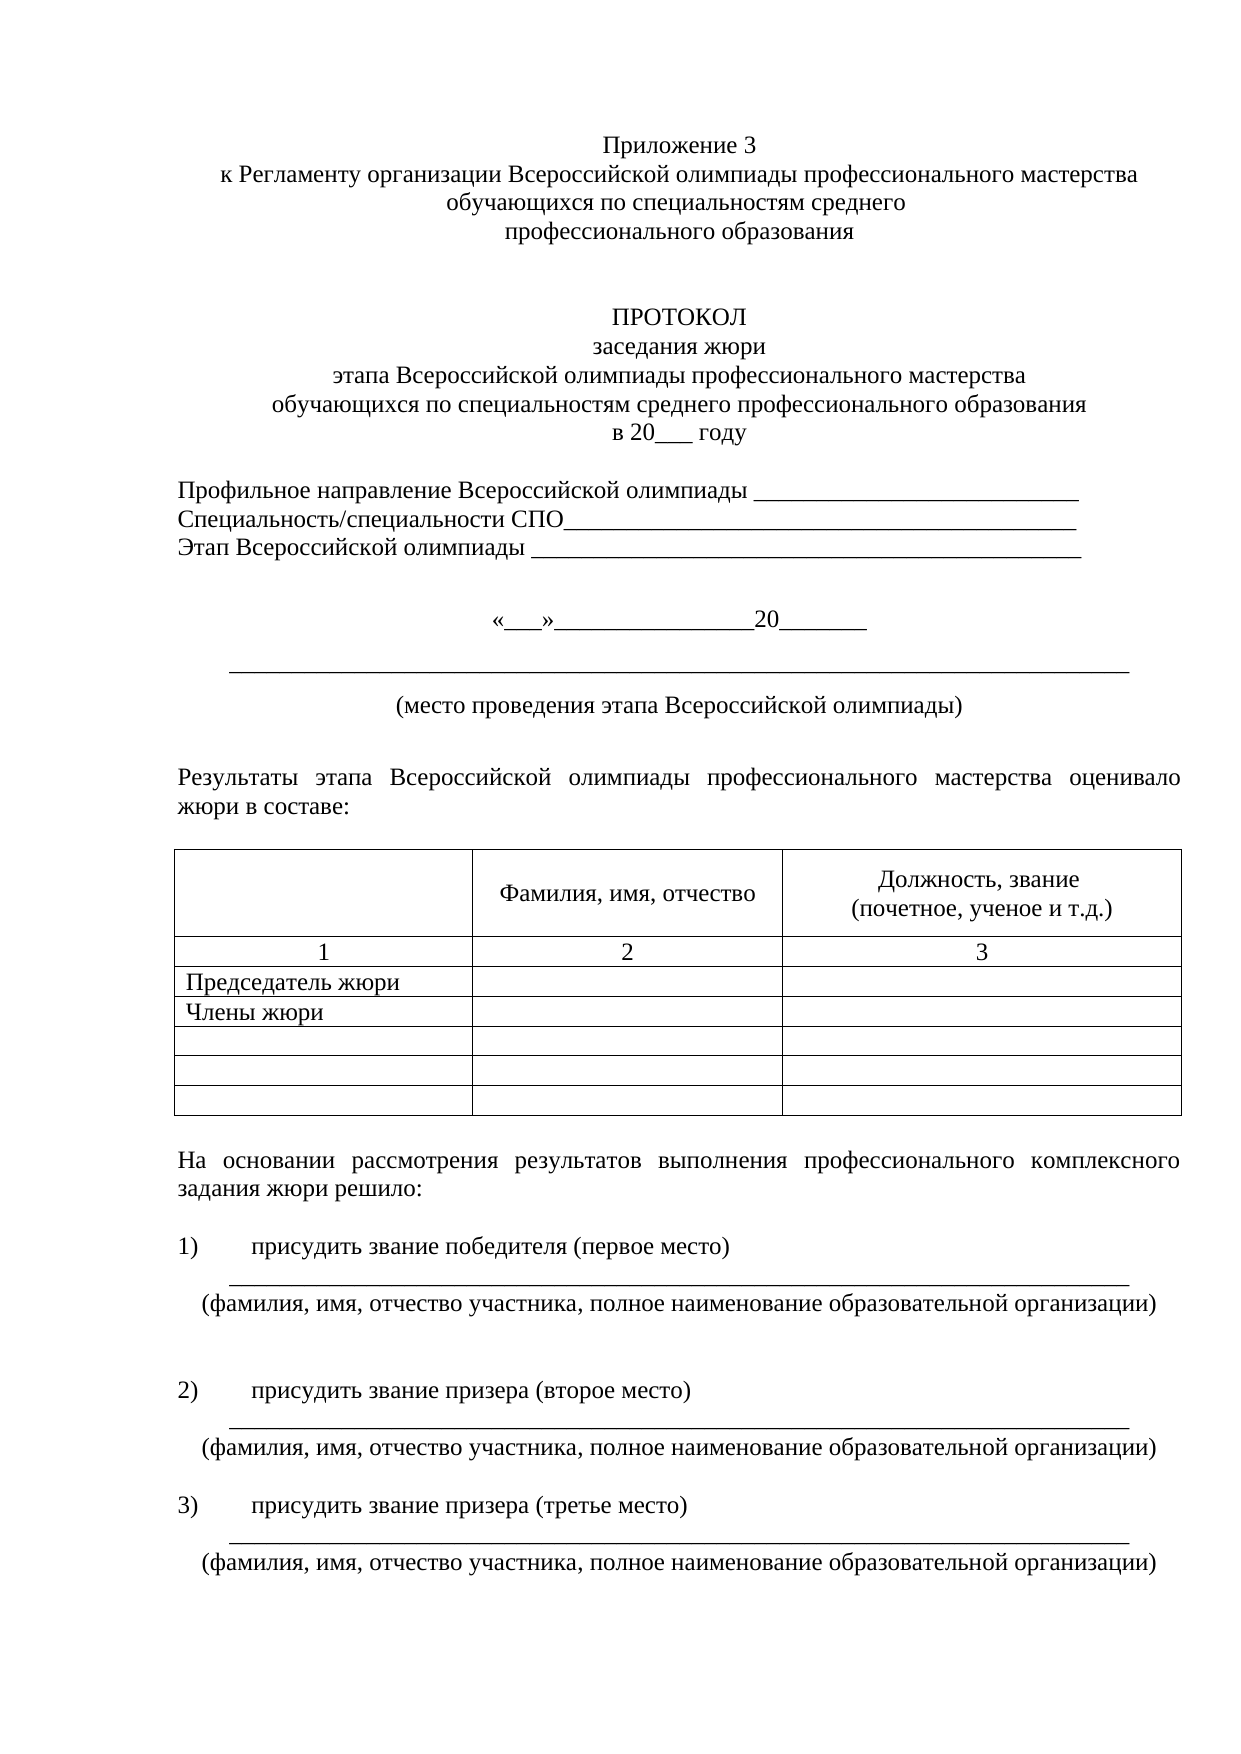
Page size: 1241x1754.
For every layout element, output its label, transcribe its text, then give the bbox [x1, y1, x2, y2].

text (место проведения этапа Всероссийской олимпиады) [177, 691, 1181, 719]
text Профильное направление Всероссийской олимпиады __________________________ [177, 475, 1181, 504]
table_cell Члены жюри [175, 997, 472, 1026]
table_cell [175, 1056, 472, 1085]
text На основании рассмотрения результатов выполнения профессионального комплексного задания жюри решило: [177, 1145, 1181, 1202]
table_cell 1 [175, 937, 472, 966]
table_header Должность, звание (почетное, ученое и т.д.) [783, 850, 1181, 936]
table_cell [473, 967, 782, 996]
text ________________________________________________________________________ [177, 1260, 1181, 1288]
table_header Фамилия, имя, отчество [473, 850, 782, 936]
text этапа Всероссийской олимпиады профессионального мастерства [177, 360, 1181, 389]
table_cell [783, 1086, 1181, 1115]
text Этап Всероссийской олимпиады ____________________________________________ [177, 532, 1181, 561]
table_cell [473, 997, 782, 1026]
text ________________________________________________________________________ [177, 1403, 1181, 1432]
list присудить звание победителя (первое место) [177, 1231, 1181, 1260]
text Результаты этапа Всероссийской олимпиады профессионального мастерства оценивало жюри в составе: [177, 762, 1181, 820]
text «___»________________20_______ [177, 604, 1181, 633]
table_cell [783, 997, 1181, 1026]
table_cell [473, 1056, 782, 1085]
text (фамилия, имя, отчество участника, полное наименование образовательной организации) [177, 1288, 1181, 1317]
text в 20___ году [177, 417, 1181, 446]
table_cell [175, 1086, 472, 1115]
text (фамилия, имя, отчество участника, полное наименование образовательной организации) [177, 1547, 1181, 1576]
table_header [175, 850, 472, 936]
text обучающихся по специальностям среднего профессионального образования [177, 389, 1181, 417]
text ПРОТОКОЛ [177, 302, 1181, 331]
table_cell [783, 1027, 1181, 1055]
text ________________________________________________________________________ [177, 1518, 1181, 1547]
table_cell 3 [783, 937, 1181, 966]
table_cell 2 [473, 937, 782, 966]
list присудить звание призера (второе место) [177, 1375, 1181, 1403]
text Приложение 3 [177, 130, 1181, 159]
text Специальность/специальности СПО_________________________________________ [177, 504, 1181, 532]
text заседания жюри [177, 331, 1181, 360]
table_cell Председатель жюри [175, 967, 472, 996]
table_cell [473, 1027, 782, 1055]
text к Регламенту организации Всероссийской олимпиады профессионального мастерства обучающихся по специальностям среднего профессионального образования [177, 159, 1181, 245]
text ________________________________________________________________________ [177, 647, 1181, 676]
table_cell [783, 967, 1181, 996]
table_cell [175, 1027, 472, 1055]
list присудить звание призера (третье место) [177, 1490, 1181, 1518]
text (фамилия, имя, отчество участника, полное наименование образовательной организации) [177, 1432, 1181, 1461]
table_cell [473, 1086, 782, 1115]
table_cell [783, 1056, 1181, 1085]
